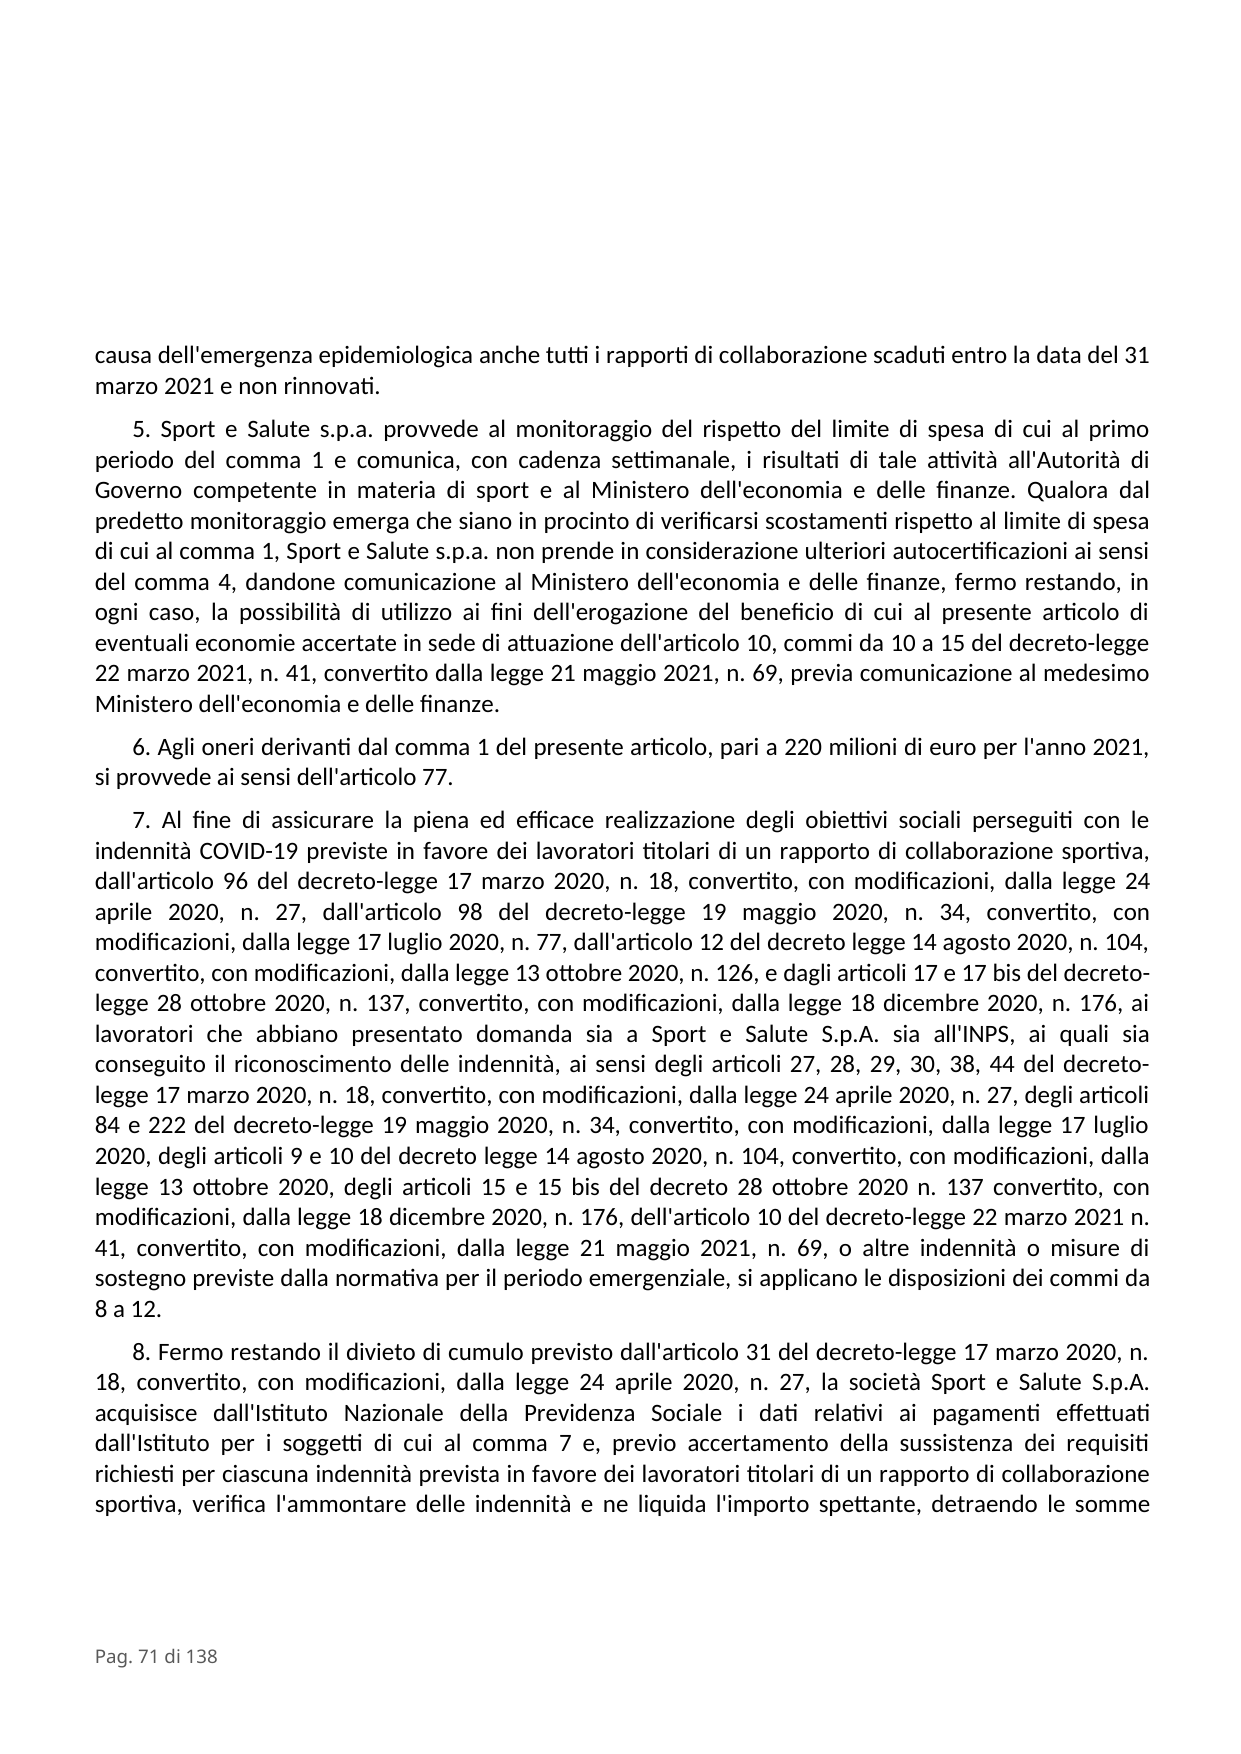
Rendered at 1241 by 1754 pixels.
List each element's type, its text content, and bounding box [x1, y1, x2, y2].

text 7. Al fine di assicurare la piena ed efficace realizzazione degli obiettivi sociali perseguiti con le indennità COVID-19 previste in favore dei lavoratori titolari di un rapporto di collaborazione sportiva, dall'articolo 96 del decreto-legge 17 marzo 2020, n. 18, convertito, con modificazioni, dalla legge 24 aprile 2020, n. 27, dall'articolo 98 del decreto-legge 19 maggio 2020, n. 34, convertito, con modificazioni, dalla legge 17 luglio 2020, n. 77, dall'articolo 12 del decreto legge 14 agosto 2020, n. 104, convertito, con modificazioni, dalla legge 13 ottobre 2020, n. 126, e dagli articoli 17 e 17 bis del decreto-legge 28 ottobre 2020, n. 137, convertito, con modificazioni, dalla legge 18 dicembre 2020, n. 176, ai lavoratori che abbiano presentato domanda sia a Sport e Salute S.p.A. sia all'INPS, ai quali sia conseguito il riconoscimento delle indennità, ai sensi degli articoli 27, 28, 29, 30, 38, 44 del decreto-legge 17 marzo 2020, n. 18, convertito, con modificazioni, dalla legge 24 aprile 2020, n. 27, degli articoli 84 e 222 del decreto-legge 19 maggio 2020, n. 34, convertito, con modificazioni, dalla legge 17 luglio 2020, degli articoli 9 e 10 del decreto legge 14 agosto 2020, n. 104, convertito, con modificazioni, dalla legge 13 ottobre 2020, degli articoli 15 e 15 bis del decreto 28 ottobre 2020 n. 137 convertito, con modificazioni, dalla legge 18 dicembre 2020, n. 176, dell'articolo 10 del decreto-legge 22 marzo 2021 n. 41, convertito, con modificazioni, dalla legge 21 maggio 2021, n. 69, o altre indennità o misure di sostegno previste dalla normativa per il periodo emergenziale, si applicano le disposizioni dei commi da 8 a 12. [94, 804, 1152, 1323]
text 6. Agli oneri derivanti dal comma 1 del presente articolo, pari a 220 milioni di euro per l'anno 2021, si provvede ai sensi dell'articolo 77. [94, 731, 1152, 792]
text 5. Sport e Salute s.p.a. provvede al monitoraggio del rispetto del limite di spesa di cui al primo periodo del comma 1 e comunica, con cadenza settimanale, i risultati di tale attività all'Autorità di Governo competente in materia di sport e al Ministero dell'economia e delle finanze. Qualora dal predetto monitoraggio emerga che siano in procinto di verificarsi scostamenti rispetto al limite di spesa di cui al comma 1, Sport e Salute s.p.a. non prende in considerazione ulteriori autocertificazioni ai sensi del comma 4, dandone comunicazione al Ministero dell'economia e delle finanze, fermo restando, in ogni caso, la possibilità di utilizzo ai fini dell'erogazione del beneficio di cui al presente articolo di eventuali economie accertate in sede di attuazione dell'articolo 10, commi da 10 a 15 del decreto-legge 22 marzo 2021, n. 41, convertito dalla legge 21 maggio 2021, n. 69, previa comunicazione al medesimo Ministero dell'economia e delle finanze. [94, 413, 1152, 718]
